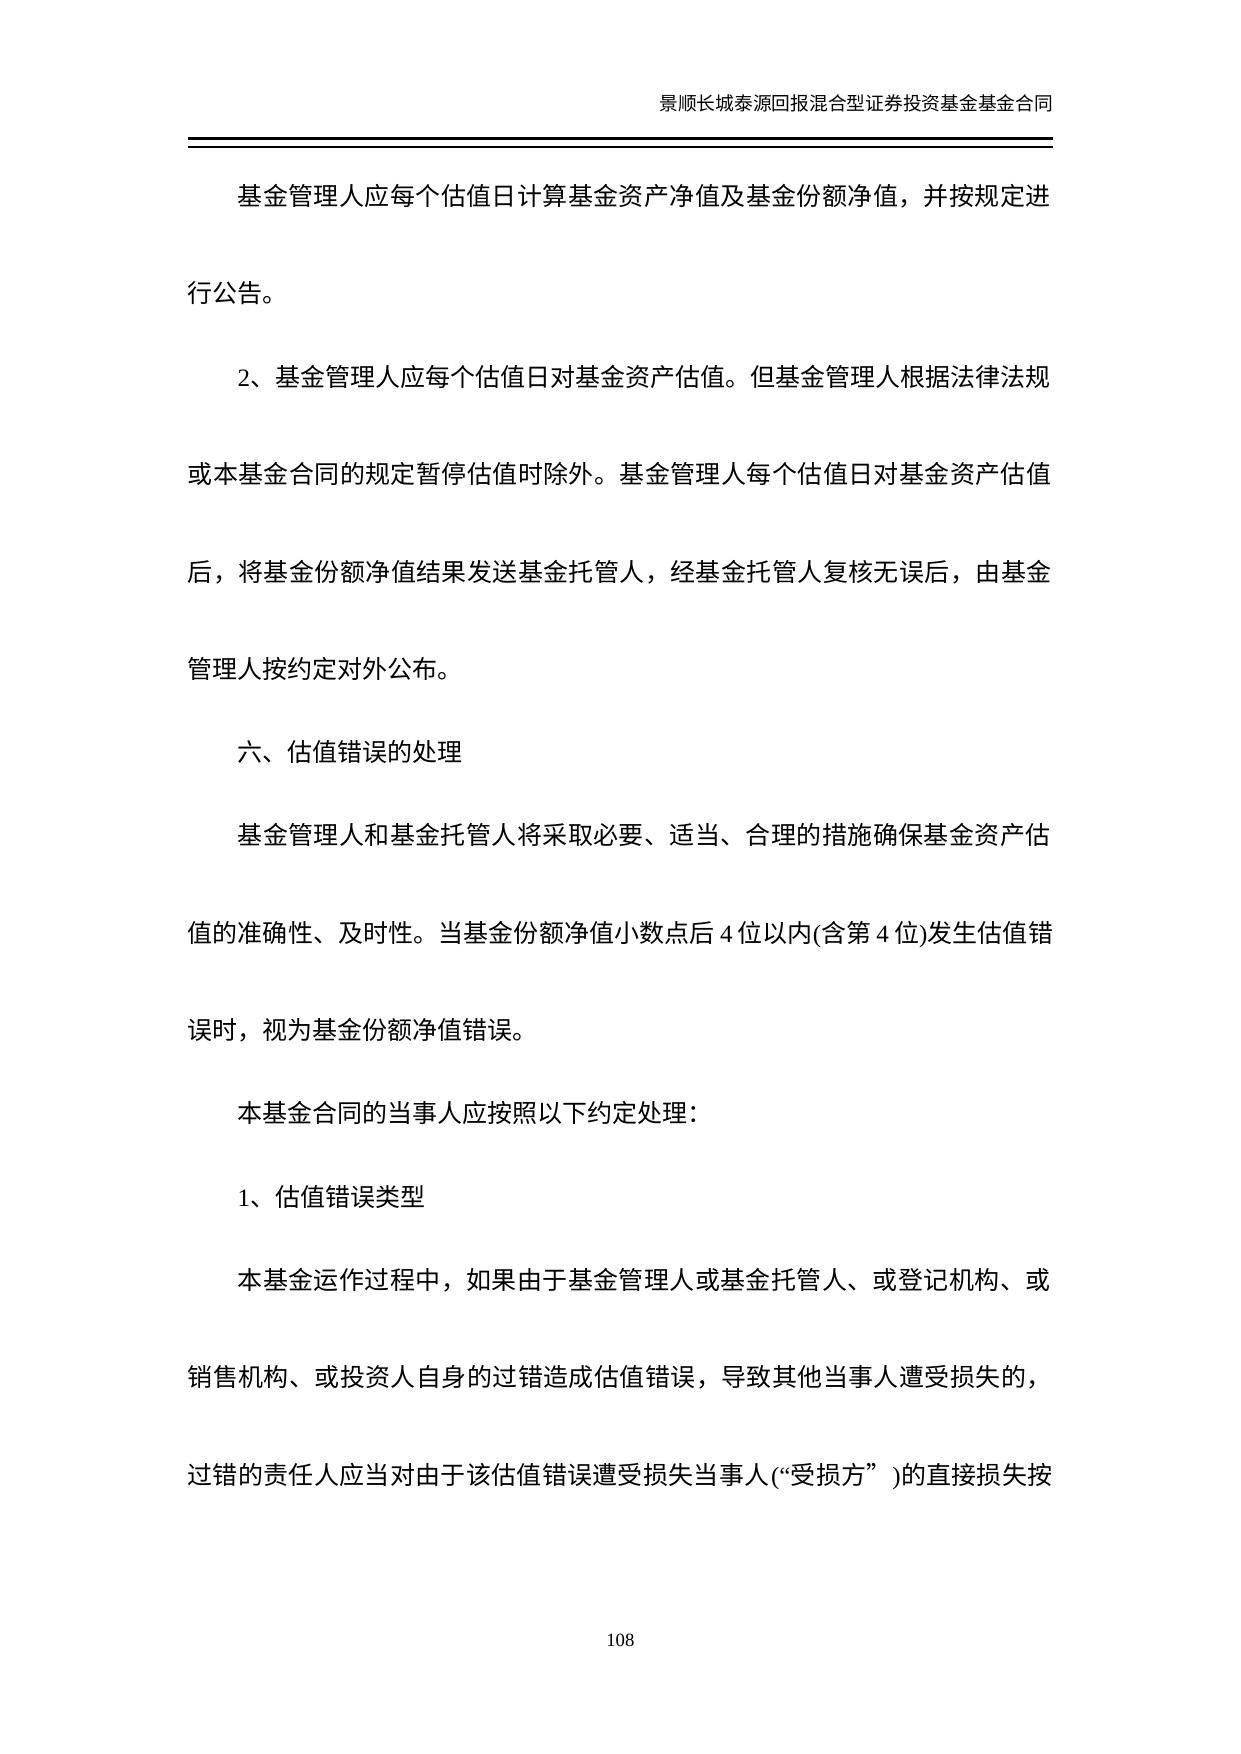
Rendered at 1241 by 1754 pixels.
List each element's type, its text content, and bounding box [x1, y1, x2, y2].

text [187, 1246, 1053, 1506]
text 基金管理人和基金托管人将采取必要、适当、合理的措施确保基金资产估值的准确性、及时性。当基金份额净值小数点后4位以内(含第4位)发生估值错误时，视为基金份额净值错误。 [187, 801, 1053, 1061]
text 基金管理人应每个估值日计算基金资产净值及基金份额净值，并按规定进行公告。 [187, 162, 1053, 324]
text 六、估值错误的处理 [187, 718, 1053, 783]
text 2、基金管理人应每个估值日对基金资产估值。但基金管理人根据法律法规或本基金合同的规定暂停估值时除外。基金管理人每个估值日对基金资产估值后，将基金份额净值结果发送基金托管人，经基金托管人复核无误后，由基金管理人按约定对外公布。 [187, 343, 1053, 700]
text 本基金合同的当事人应按照以下约定处理： [187, 1079, 1053, 1144]
text 1、估值错误类型 [187, 1163, 1053, 1228]
